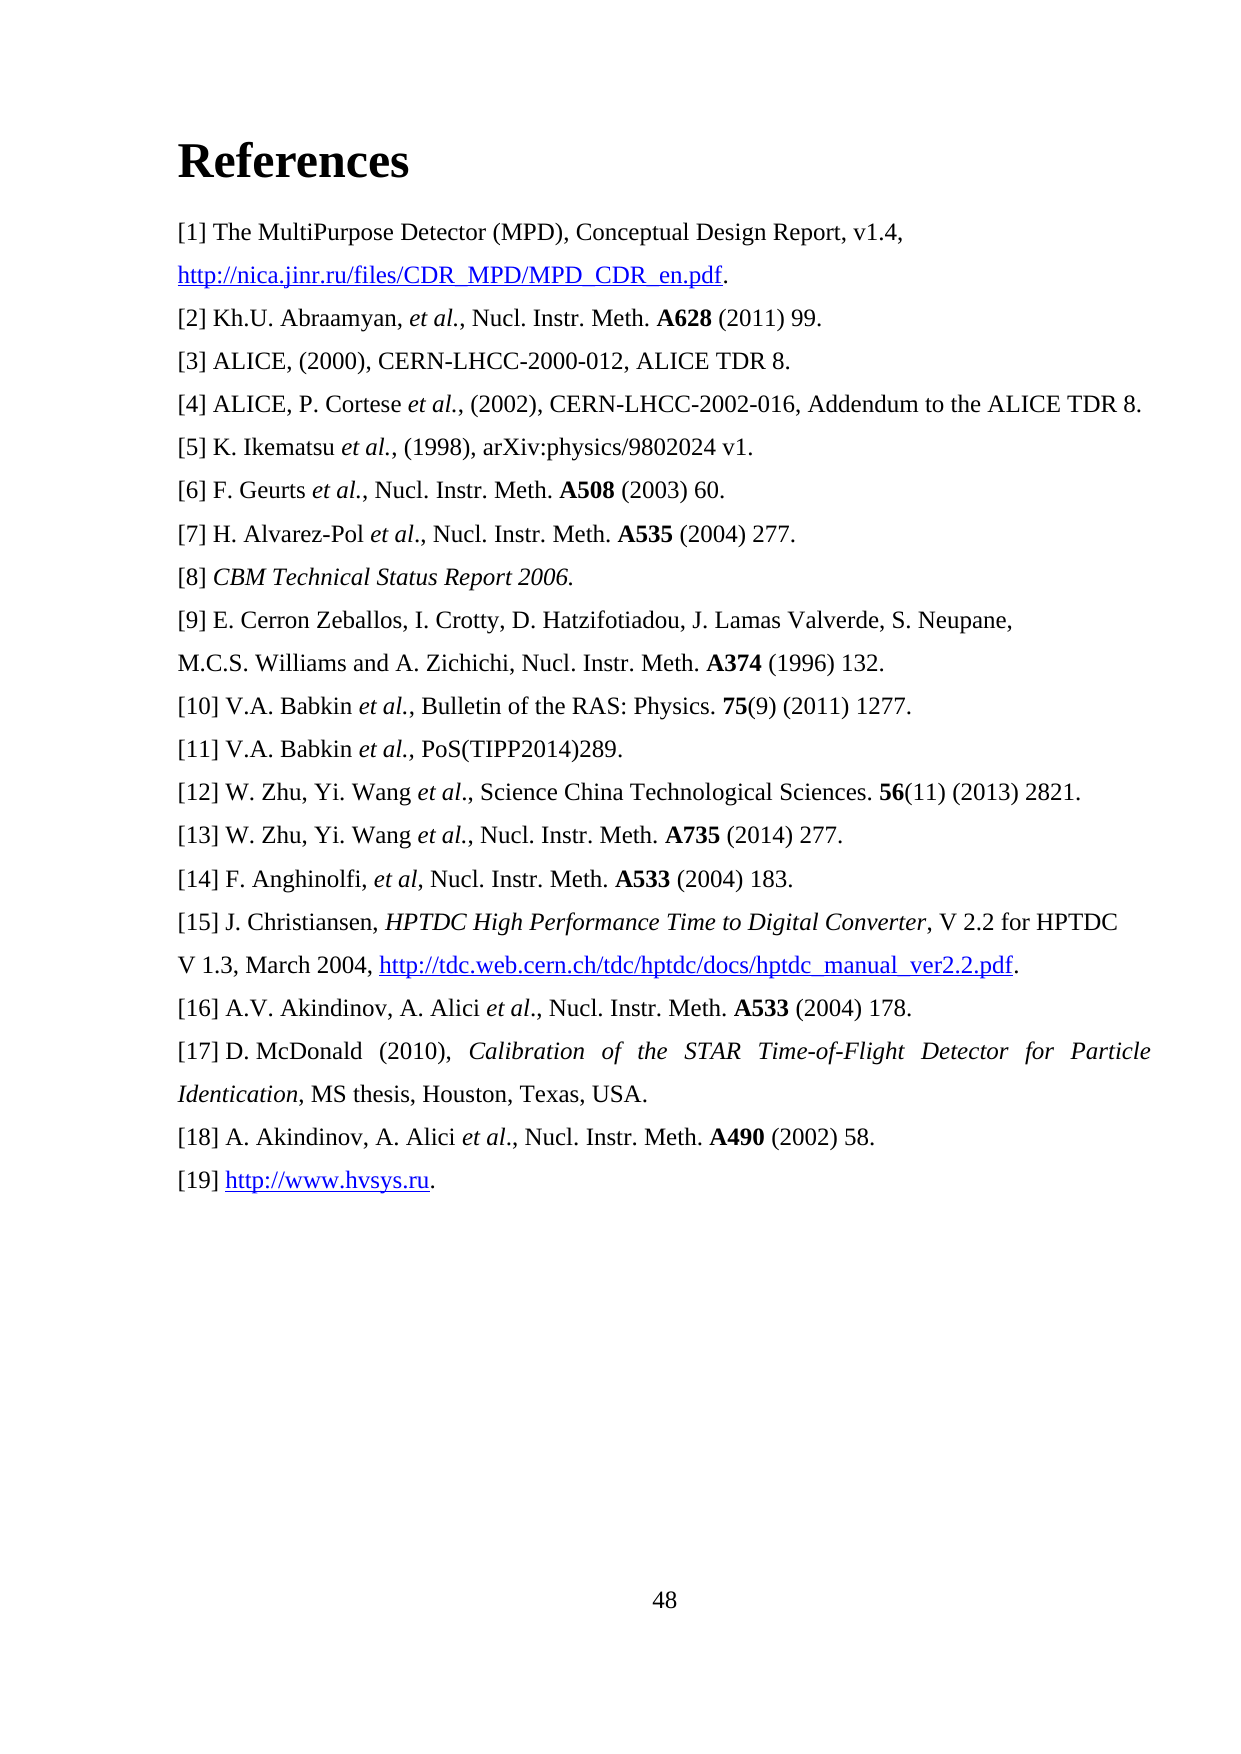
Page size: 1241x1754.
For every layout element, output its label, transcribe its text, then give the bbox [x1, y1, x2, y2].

text [3] ALICE, (2000), CERN-LHCC-2000-012, ALICE TDR 8. [177, 346, 1152, 375]
text [13] W. Zhu, Yi. Wang et al., Nucl. Instr. Meth. A735 (2014) 277. [177, 821, 1152, 849]
text [14] F. Anghinolfi, et al, Nucl. Instr. Meth. A533 (2004) 183. [177, 864, 1152, 892]
text [8] CBM Technical Status Report 2006. [177, 562, 1152, 591]
text [9] E. Cerron Zeballos, I. Crotty, D. Hatzifotiadou, J. Lamas Valverde, S. Neupane, M.C.S. Williams and A. Zichichi, Nucl. Instr. Meth. A374 (1996) 132. [177, 605, 1152, 677]
text [6] F. Geurts et al., Nucl. Instr. Meth. A508 (2003) 60. [177, 476, 1152, 504]
text [18] A. Akindinov, A. Alici et al., Nucl. Instr. Meth. A490 (2002) 58. [177, 1122, 1152, 1151]
text [1] The MultiPurpose Detector (MPD), Conceptual Design Report, v1.4, http://nica.jinr.ru/files/CDR_MPD/MPD_CDR_en.pdf. [177, 217, 1152, 289]
text [11] V.A. Babkin et al., PoS(TIPP2014)289. [177, 734, 1152, 763]
text [4] ALICE, P. Cortese et al., (2002), CERN-LHCC-2002-016, Addendum to the ALICE TDR 8. [177, 389, 1152, 418]
text [2] Kh.U. Abraamyan, et al., Nucl. Instr. Meth. A628 (2011) 99. [177, 303, 1152, 332]
text [10] V.A. Babkin et al., Bulletin of the RAS: Physics. 75(9) (2011) 1277. [177, 691, 1152, 720]
subtitle References [177, 131, 1152, 188]
text [7] H. Alvarez-Pol et al., Nucl. Instr. Meth. A535 (2004) 277. [177, 519, 1152, 547]
text [15] J. Christiansen, HPTDC High Performance Time to Digital Converter, V 2.2 for HPTDC V 1.3, March 2004, http://tdc.web.cern.ch/tdc/hptdc/docs/hptdc_manual_ver2.2.pdf. [177, 907, 1152, 979]
text [5] K. Ikematsu et al., (1998), arXiv:physics/9802024 v1. [177, 432, 1152, 461]
text [17] D. McDonald (2010), Calibration of the STAR Time-of-Flight Detector for Particle Identication, MS thesis, Houston, Texas, USA. [177, 1036, 1152, 1108]
text [19] http://www.hvsys.ru. [177, 1166, 1152, 1194]
text [12] W. Zhu, Yi. Wang et al., Science China Technological Sciences. 56(11) (2013) 2821. [177, 777, 1152, 806]
text [16] A.V. Akindinov, A. Alici et al., Nucl. Instr. Meth. A533 (2004) 178. [177, 993, 1152, 1022]
